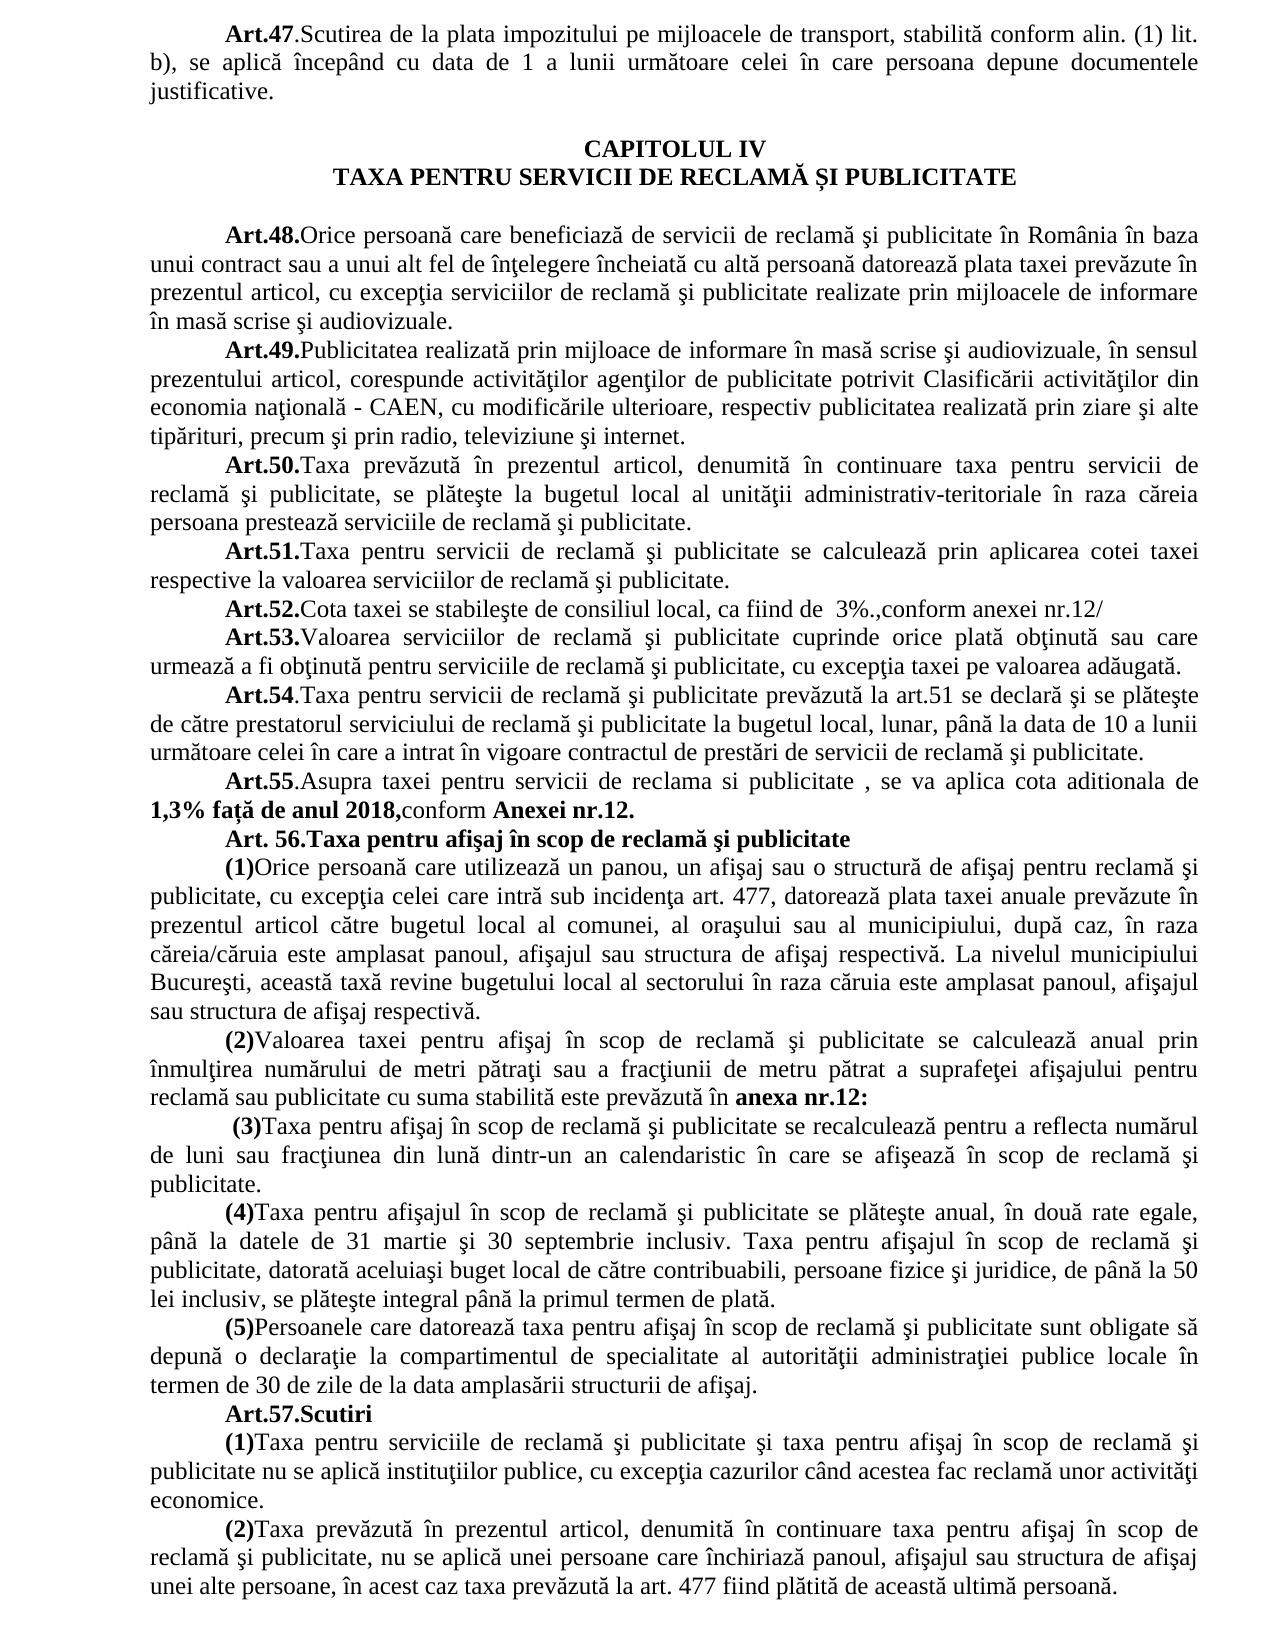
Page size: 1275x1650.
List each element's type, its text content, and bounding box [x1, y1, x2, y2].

subtitle TAXA PENTRU SERVICII DE RECLAMĂ ȘI PUBLICITATE [150, 162, 1200, 191]
text (5)Persoanele care datorează taxa pentru afişaj în scop de reclamă şi publicitate sunt obligate să depună o declaraţie la compartimentul de specialitate al autorităţii administraţiei publice locale în termen de 30 de zile de la data amplasării structurii de afişaj. [150, 1312, 1200, 1399]
text (3)Taxa pentru afişaj în scop de reclamă şi publicitate se recalculează pentru a reflecta numărul de luni sau fracţiunea din lună dintr-un an calendaristic în care se afişează în scop de reclamă şi publicitate. [150, 1111, 1200, 1197]
text (4)Taxa pentru afişajul în scop de reclamă şi publicitate se plăteşte anual, în două rate egale, până la datele de 31 martie şi 30 septembrie inclusiv. Taxa pentru afişajul în scop de reclamă şi publicitate, datorată aceluiaşi buget local de către contribuabili, persoane fizice şi juridice, de până la 50 lei inclusiv, se plăteşte integral până la primul termen de plată. [150, 1197, 1200, 1312]
text Art.54.Taxa pentru servicii de reclamă şi publicitate prevăzută la art.51 se declară şi se plăteşte de către prestatorul serviciului de reclamă şi publicitate la bugetul local, lunar, până la data de 10 a lunii următoare celei în care a intrat în vigoare contractul de prestări de servicii de reclamă şi publicitate. [150, 680, 1200, 766]
text (1)Orice persoană care utilizează un panou, un afişaj sau o structură de afişaj pentru reclamă şi publicitate, cu excepţia celei care intră sub incidenţa art. 477, datorează plata taxei anuale prevăzute în prezentul articol către bugetul local al comunei, al oraşului sau al municipiului, după caz, în raza căreia/căruia este amplasat panoul, afişajul sau structura de afişaj respectivă. La nivelul municipiului Bucureşti, această taxă revine bugetului local al sectorului în raza căruia este amplasat panoul, afişajul sau structura de afişaj respectivă. [150, 852, 1200, 1025]
text Art.47.Scutirea de la plata impozitului pe mijloacele de transport, stabilită conform alin. (1) lit. b), se aplică începând cu data de 1 a lunii următoare celei în care persoana depune documentele justificative. [150, 19, 1200, 105]
text (1)Taxa pentru serviciile de reclamă şi publicitate şi taxa pentru afişaj în scop de reclamă şi publicitate nu se aplică instituţiilor publice, cu excepţia cazurilor când acestea fac reclamă unor activităţi economice. [150, 1427, 1200, 1514]
text Art.50.Taxa prevăzută în prezentul articol, denumită în continuare taxa pentru servicii de reclamă şi publicitate, se plăteşte la bugetul local al unităţii administrativ-teritoriale în raza căreia persoana prestează serviciile de reclamă şi publicitate. [150, 450, 1200, 536]
text Art.53.Valoarea serviciilor de reclamă şi publicitate cuprinde orice plată obţinută sau care urmează a fi obţinută pentru serviciile de reclamă şi publicitate, cu excepţia taxei pe valoarea adăugată. [150, 622, 1200, 680]
text Art. 56.Taxa pentru afişaj în scop de reclamă şi publicitate [150, 824, 1200, 852]
text Art.49.Publicitatea realizată prin mijloace de informare în masă scrise şi audiovizuale, în sensul prezentului articol, corespunde activităţilor agenţilor de publicitate potrivit Clasificării activităţilor din economia naţională - CAEN, cu modificările ulterioare, respectiv publicitatea realizată prin ziare şi alte tipărituri, precum şi prin radio, televiziune şi internet. [150, 335, 1200, 450]
subtitle CAPITOLUL IV [150, 134, 1200, 162]
text Art.52.Cota taxei se stabileşte de consiliul local, ca fiind de 3%.,conform anexei nr.12/ [150, 594, 1200, 622]
text Art.48.Orice persoană care beneficiază de servicii de reclamă şi publicitate în România în baza unui contract sau a unui alt fel de înţelegere încheiată cu altă persoană datorează plata taxei prevăzute în prezentul articol, cu excepţia serviciilor de reclamă şi publicitate realizate prin mijloacele de informare în masă scrise şi audiovizuale. [150, 220, 1200, 335]
text Art.55.Asupra taxei pentru servicii de reclama si publicitate , se va aplica cota aditionala de 1,3% față de anul 2018,conform Anexei nr.12. [150, 766, 1200, 824]
text Art.57.Scutiri [150, 1399, 1200, 1427]
text Art.51.Taxa pentru servicii de reclamă şi publicitate se calculează prin aplicarea cotei taxei respective la valoarea serviciilor de reclamă şi publicitate. [150, 536, 1200, 594]
text (2)Taxa prevăzută în prezentul articol, denumită în continuare taxa pentru afişaj în scop de reclamă şi publicitate, nu se aplică unei persoane care închiriază panoul, afişajul sau structura de afişaj unei alte persoane, în acest caz taxa prevăzută la art. 477 fiind plătită de această ultimă persoană. [150, 1514, 1200, 1600]
text (2)Valoarea taxei pentru afişaj în scop de reclamă şi publicitate se calculează anual prin înmulţirea numărului de metri pătraţi sau a fracţiunii de metru pătrat a suprafeţei afişajului pentru reclamă sau publicitate cu suma stabilită este prevăzută în anexa nr.12: [150, 1025, 1200, 1111]
